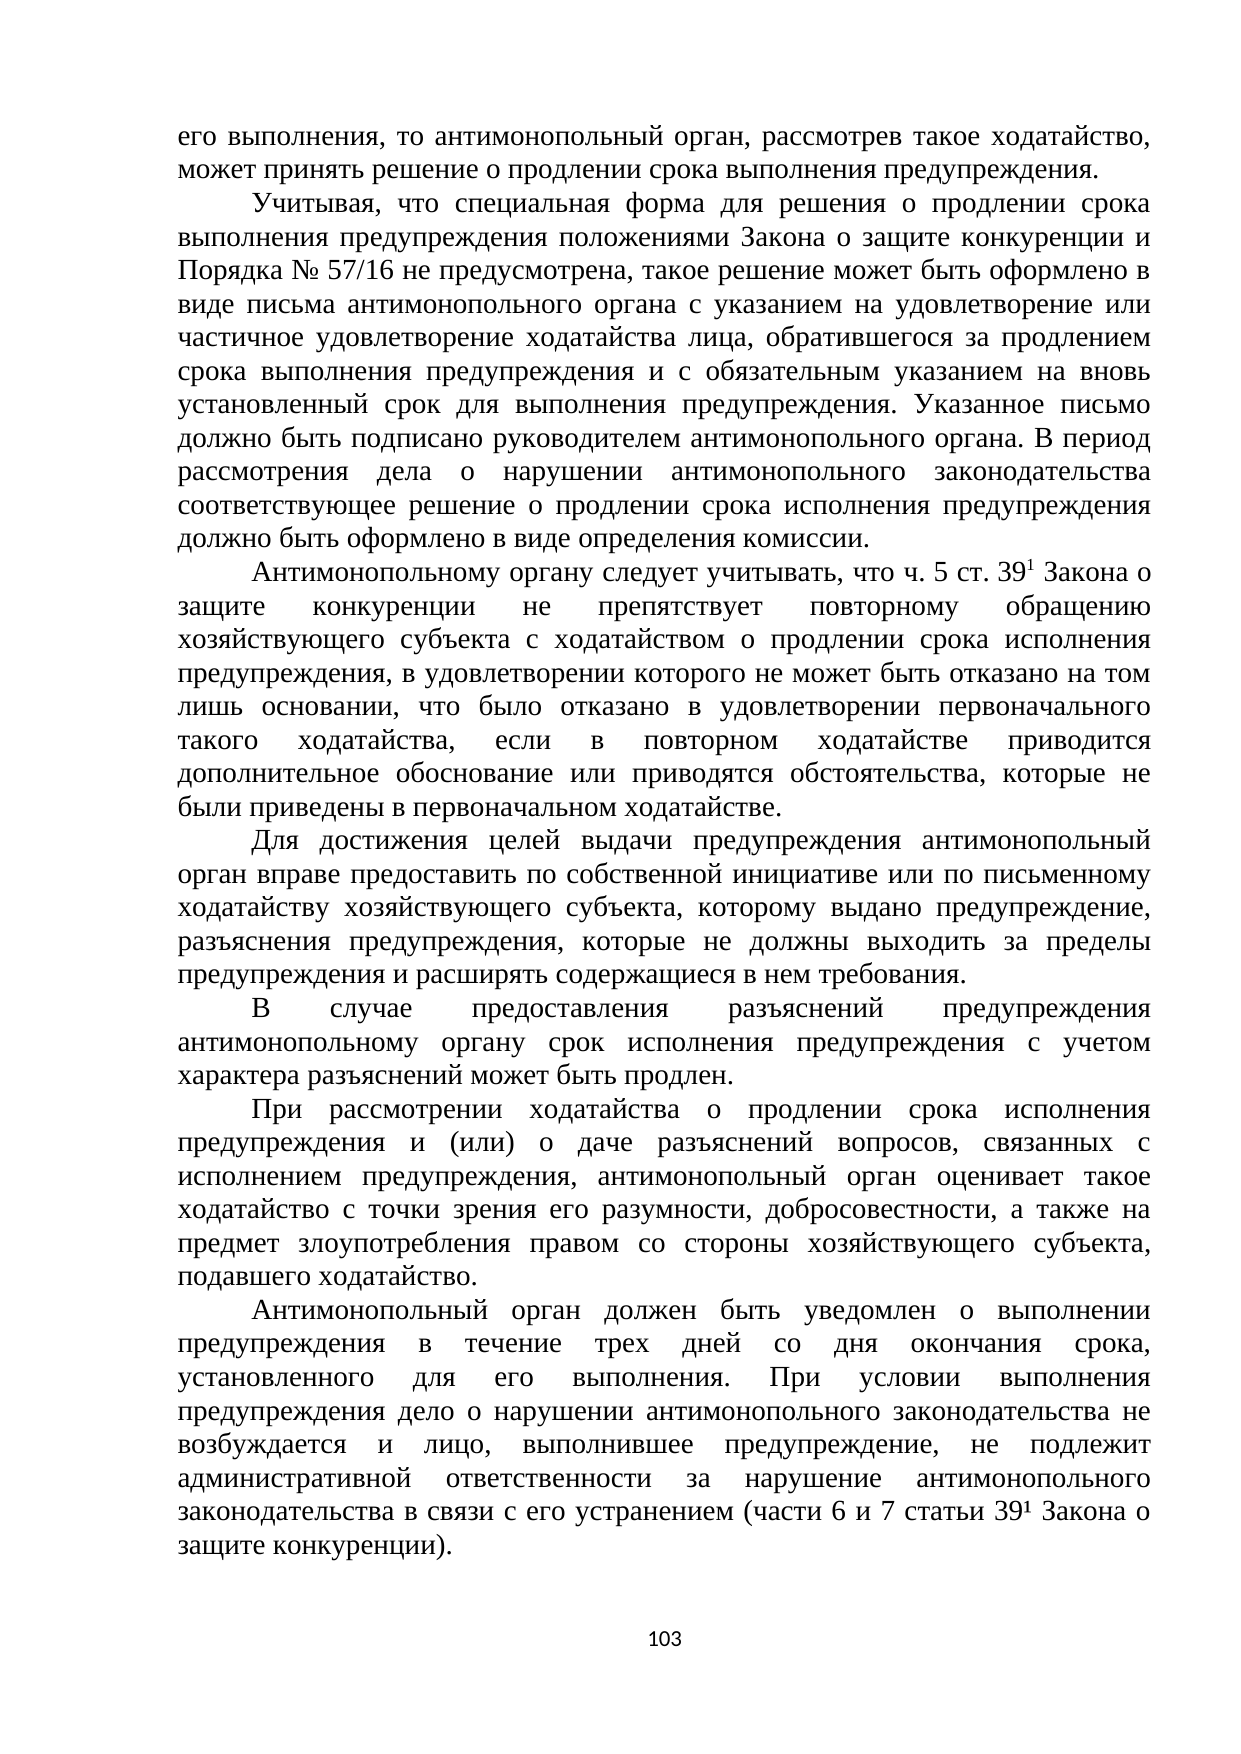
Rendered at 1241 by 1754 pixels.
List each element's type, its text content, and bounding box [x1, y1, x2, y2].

text Учитывая, что специальная форма для решения о продлении срока выполнения предупреждения положениями Закона о защите конкуренции и Порядка № 57/16 не предусмотрена, такое решение может быть оформлено в виде письма антимонопольного органа с указанием на удовлетворение или частичное удовлетворение ходатайства лица, обратившегося за продлением срока выполнения предупреждения и с обязательным указанием на вновь установленный срок для выполнения предупреждения. Указанное письмо должно быть подписано руководителем антимонопольного органа. В период рассмотрения дела о нарушении антимонопольного законодательства соответствующее решение о продлении срока исполнения предупреждения должно быть оформлено в виде определения комиссии. [177, 185, 1152, 554]
text В случае предоставления разъяснений предупреждения антимонопольному органу срок исполнения предупреждения с учетом характера разъяснений может быть продлен. [177, 990, 1152, 1091]
text Антимонопольному органу следует учитывать, что ч. 5 ст. 391 Закона о защите конкуренции не препятствует повторному обращению хозяйствующего субъекта с ходатайством о продлении срока исполнения предупреждения, в удовлетворении которого не может быть отказано на том лишь основании, что было отказано в удовлетворении первоначального такого ходатайства, если в повторном ходатайстве приводится дополнительное обоснование или приводятся обстоятельства, которые не были приведены в первоначальном ходатайстве. [177, 554, 1152, 822]
text Для достижения целей выдачи предупреждения антимонопольный орган вправе предоставить по собственной инициативе или по письменному ходатайству хозяйствующего субъекта, которому выдано предупреждение, разъяснения предупреждения, которые не должны выходить за пределы предупреждения и расширять содержащиеся в нем требования. [177, 822, 1152, 990]
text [177, 118, 1152, 185]
text При рассмотрении ходатайства о продлении срока исполнения предупреждения и (или) о даче разъяснений вопросов, связанных с исполнением предупреждения, антимонопольный орган оценивает такое ходатайство с точки зрения его разумности, добросовестности, а также на предмет злоупотребления правом со стороны хозяйствующего субъекта, подавшего ходатайство. [177, 1091, 1152, 1292]
text Антимонопольный орган должен быть уведомлен о выполнении предупреждения в течение трех дней со дня окончания срока, установленного для его выполнения. При условии выполнения предупреждения дело о нарушении антимонопольного законодательства не возбуждается и лицо, выполнившее предупреждение, не подлежит административной ответственности за нарушение антимонопольного законодательства в связи с его устранением (части 6 и 7 статьи 39¹ Закона о защите конкуренции). [177, 1292, 1152, 1560]
